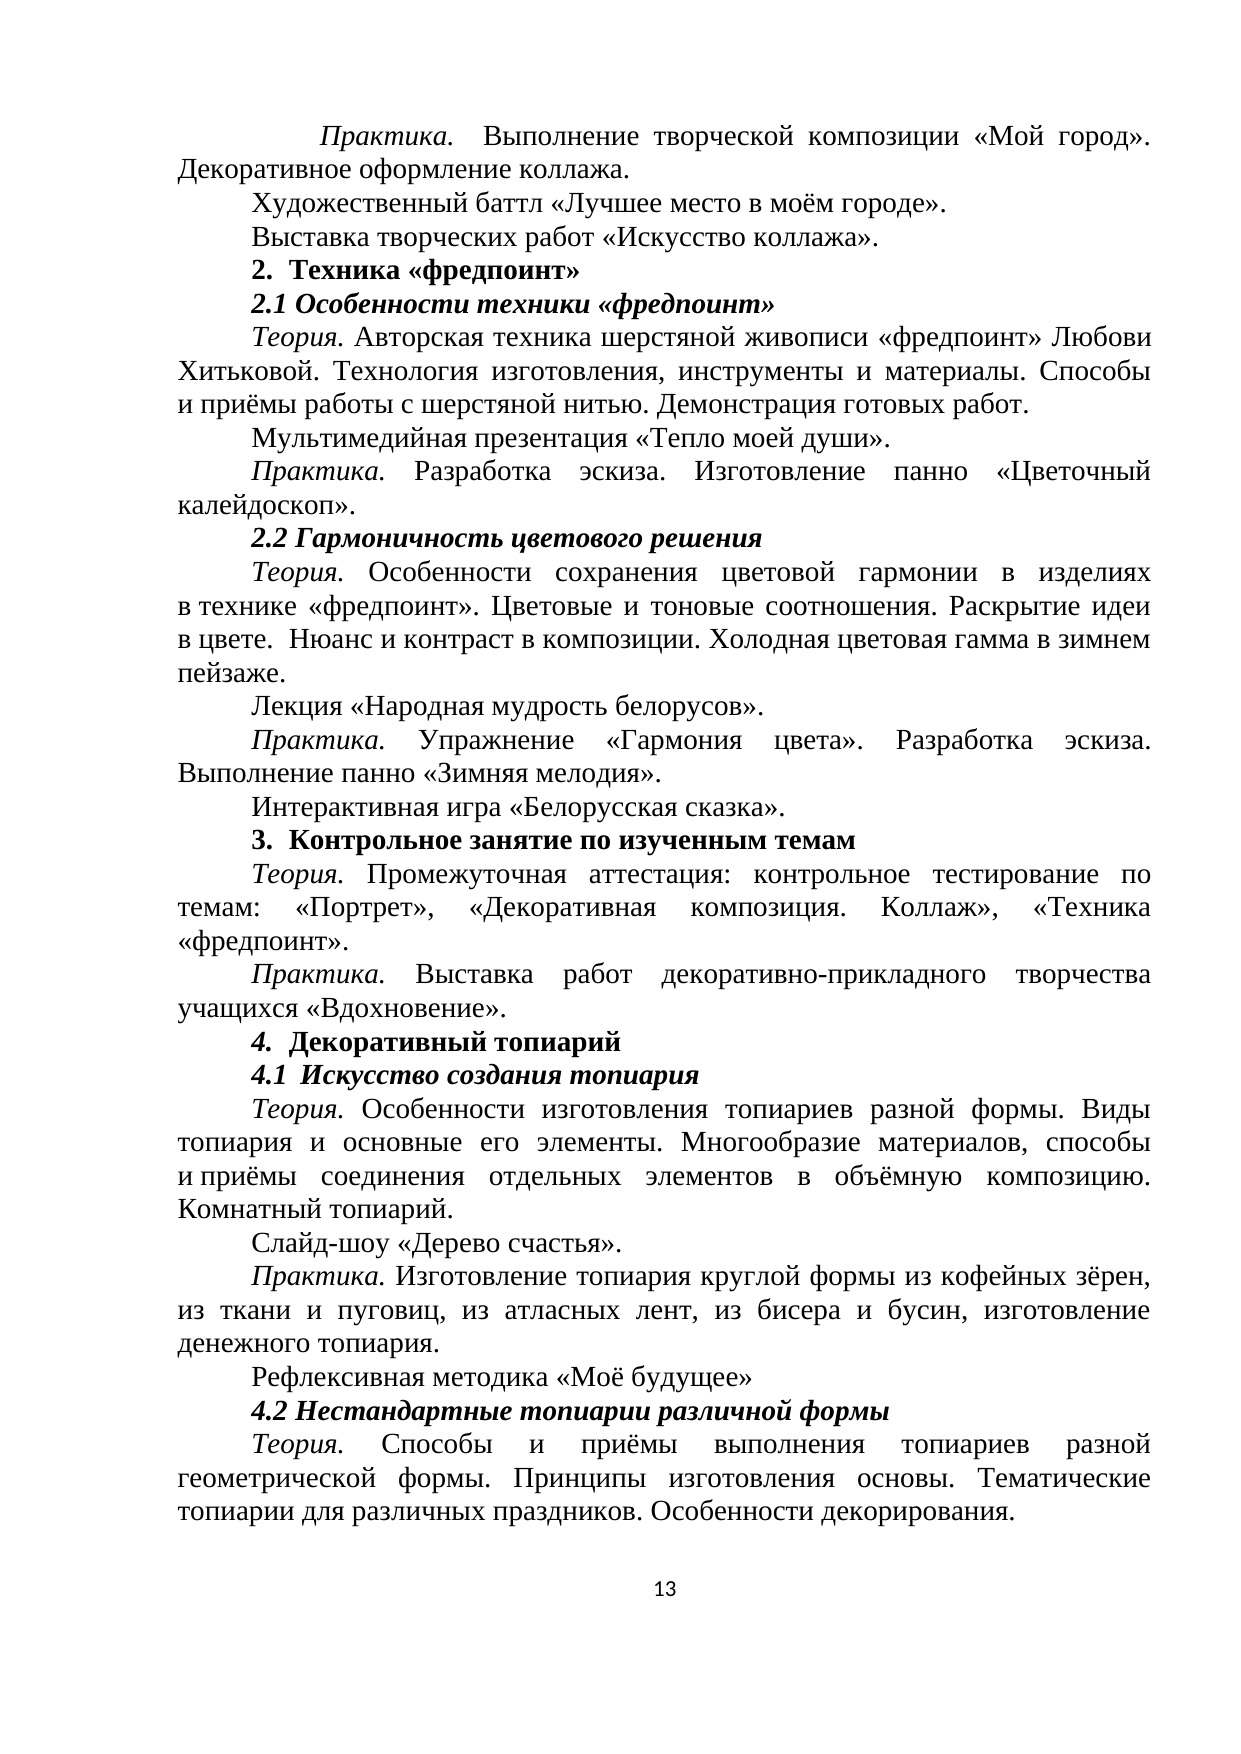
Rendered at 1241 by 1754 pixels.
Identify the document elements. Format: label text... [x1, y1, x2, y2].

text Лекция «Народная мудрость белорусов». [177, 688, 1152, 722]
text 2.1 Особенности техники «фредпоинт» [177, 286, 1152, 319]
text 2.2 Гармоничность цветового решения [177, 521, 1152, 554]
text Практика. Разработка эскиза. Изготовление панно «Цветочный калейдоскоп». [177, 453, 1152, 521]
list Контрольное занятие по изученным темам [251, 822, 1152, 856]
text Практика. Упражнение «Гармония цвета». Разработка эскиза. Выполнение панно «Зимняя мелодия». [177, 722, 1152, 789]
text Мультимедийная презентация «Тепло моей души». [177, 420, 1152, 453]
text Слайд-шоу «Дерево счастья». [177, 1225, 1152, 1258]
text Теория. Особенности сохранения цветовой гармонии в изделиях в технике «фредпоинт». Цветовые и тоновые соотношения. Раскрытие идеи в цвете. Нюанс и контраст в композиции. Холодная цветовая гамма в зимнем пейзаже. [177, 554, 1152, 688]
list Практика. Выставка работ декоративно-прикладного творчества учащихся «Вдохновение». [177, 957, 1152, 1024]
text Выставка творческих работ «Искусство коллажа». [177, 219, 1152, 252]
text Интерактивная игра «Белорусская сказка». [177, 789, 1152, 822]
list Техника «фредпоинт» [251, 252, 1152, 286]
list 4.2 Нестандартные топиарии различной формы [177, 1393, 1152, 1426]
text Теория. Способы и приёмы выполнения топиариев разной геометрической формы. Принципы изготовления основы. Тематические топиарии для различных праздников. Особенности декорирования. [177, 1426, 1152, 1527]
text Теория. Особенности изготовления топиариев разной формы. Виды топиария и основные его элементы. Многообразие материалов, способы и приёмы соединения отдельных элементов в объёмную композицию. Комнатный топиарий. [177, 1091, 1152, 1225]
list Декоративный топиарий [251, 1024, 1152, 1057]
text 4.1 Искусство создания топиария [251, 1057, 1152, 1091]
text Художественный баттл «Лучшее место в моём городе». [177, 185, 1152, 219]
text Практика. Выполнение творческой композиции «Мой город». Декоративное оформление коллажа. [177, 118, 1152, 185]
text Практика. Изготовление топиария круглой формы из кофейных зёрен, из ткани и пуговиц, из атласных лент, из бисера и бусин, изготовление денежного топиария. [177, 1258, 1152, 1359]
list Теория. Промежуточная аттестация: контрольное тестирование по темам: «Портрет», «Декоративная композиция. Коллаж», «Техника «фредпоинт». [177, 856, 1152, 957]
text Теория. Авторская техника шерстяной живописи «фредпоинт» Любови Хитьковой. Технология изготовления, инструменты и материалы. Способы и приёмы работы с шерстяной нитью. Демонстрация готовых работ. [177, 319, 1152, 420]
text Рефлексивная методика «Моё будущее» [251, 1359, 1152, 1393]
